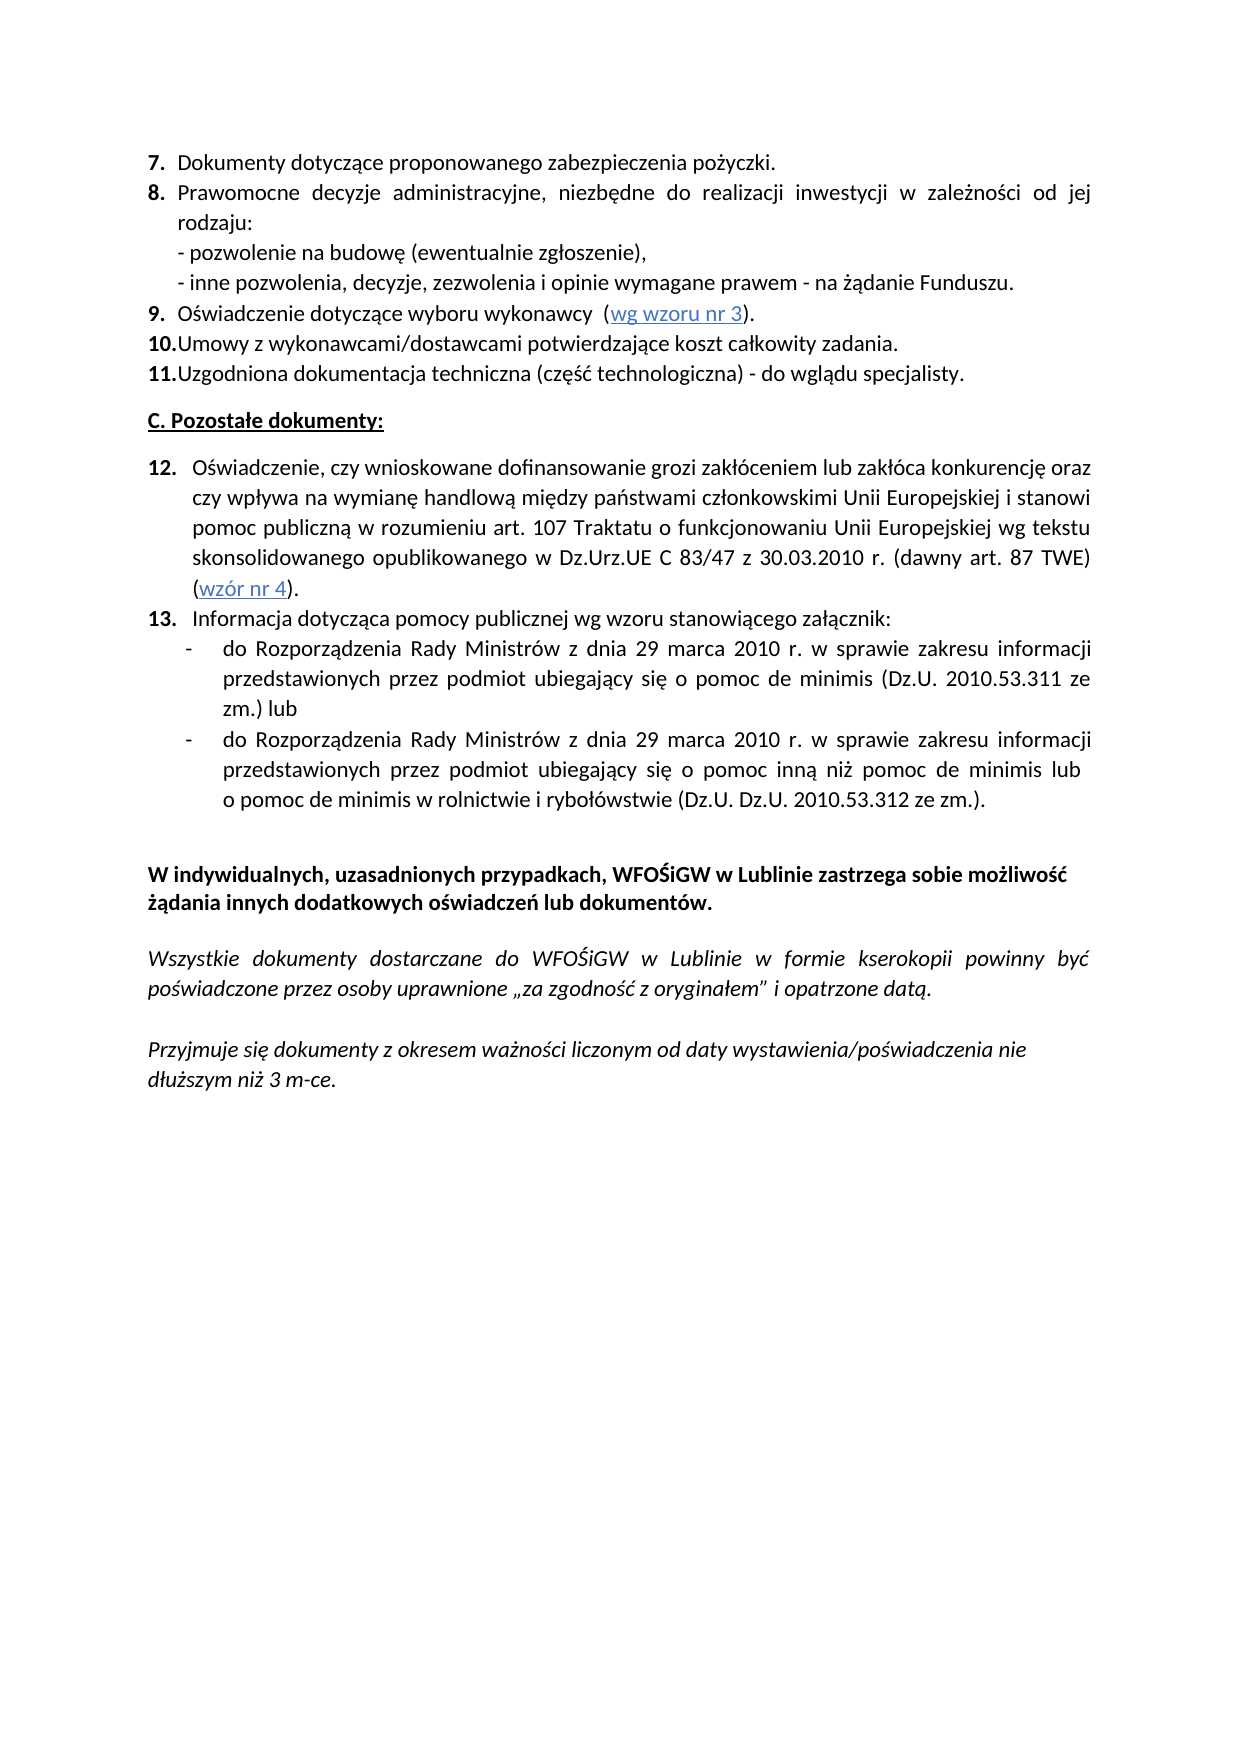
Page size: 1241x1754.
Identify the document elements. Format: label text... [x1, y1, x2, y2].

list do Rozporządzenia Rady Ministrów z dnia 29 marca 2010 r. w sprawie zakresu informacji przedstawionych przez podmiot ubiegający się o pomoc de minimis (Dz.U. 2010.53.311 ze zm.) lub [185, 634, 1093, 722]
list Informacja dotycząca pomocy publicznej wg wzoru stanowiącego załącznik: [148, 604, 1093, 632]
list Uzgodniona dokumentacja techniczna (część technologiczna) - do wglądu specjalisty. [148, 359, 1093, 387]
list do Rozporządzenia Rady Ministrów z dnia 29 marca 2010 r. w sprawie zakresu informacji przedstawionych przez podmiot ubiegający się o pomoc inną niż pomoc de minimis lub o pomoc de minimis w rolnictwie i rybołówstwie (Dz.U. Dz.U. 2010.53.312 ze zm.). [185, 725, 1093, 813]
list Umowy z wykonawcami/dostawcami potwierdzające koszt całkowity zadania. [148, 329, 1093, 357]
list Oświadczenie dotyczące wyboru wykonawcy (wg wzoru nr 3). [148, 299, 1093, 327]
text W indywidualnych, uzasadnionych przypadkach, WFOŚiGW w Lublinie zastrzega sobie możliwość [148, 860, 1093, 888]
text Przyjmuje się dokumenty z okresem ważności liczonym od daty wystawienia/poświadczenia nie [148, 1035, 1093, 1063]
list Prawomocne decyzje administracyjne, niezbędne do realizacji inwestycji w zależności od jej rodzaju: [148, 178, 1093, 236]
list Dokumenty dotyczące proponowanego zabezpieczenia pożyczki. [148, 148, 1093, 176]
list - inne pozwolenia, decyzje, zezwolenia i opinie wymagane prawem - na żądanie Funduszu. [177, 268, 1093, 296]
text żądania innych dodatkowych oświadczeń lub dokumentów. [148, 888, 1093, 916]
text Wszystkie dokumenty dostarczane do WFOŚiGW w Lublinie w formie kserokopii powinny być poświadczone przez osoby uprawnione „za zgodność z oryginałem” i opatrzone datą. [148, 944, 1093, 1002]
list - pozwolenie na budowę (ewentualnie zgłoszenie), [177, 238, 1093, 266]
text C. Pozostałe dokumenty: [148, 406, 1093, 434]
list Oświadczenie, czy wnioskowane dofinansowanie grozi zakłóceniem lub zakłóca konkurencję oraz czy wpływa na wymianę handlową między państwami członkowskimi Unii Europejskiej i stanowi pomoc publiczną w rozumieniu art. 107 Traktatu o funkcjonowaniu Unii Europejskiej wg tekstu skonsolidowanego opublikowanego w Dz.Urz.UE C 83/47 z 30.03.2010 r. (dawny art. 87 TWE) (wzór nr 4). [148, 453, 1093, 602]
text dłuższym niż 3 m-ce. [148, 1065, 1093, 1093]
